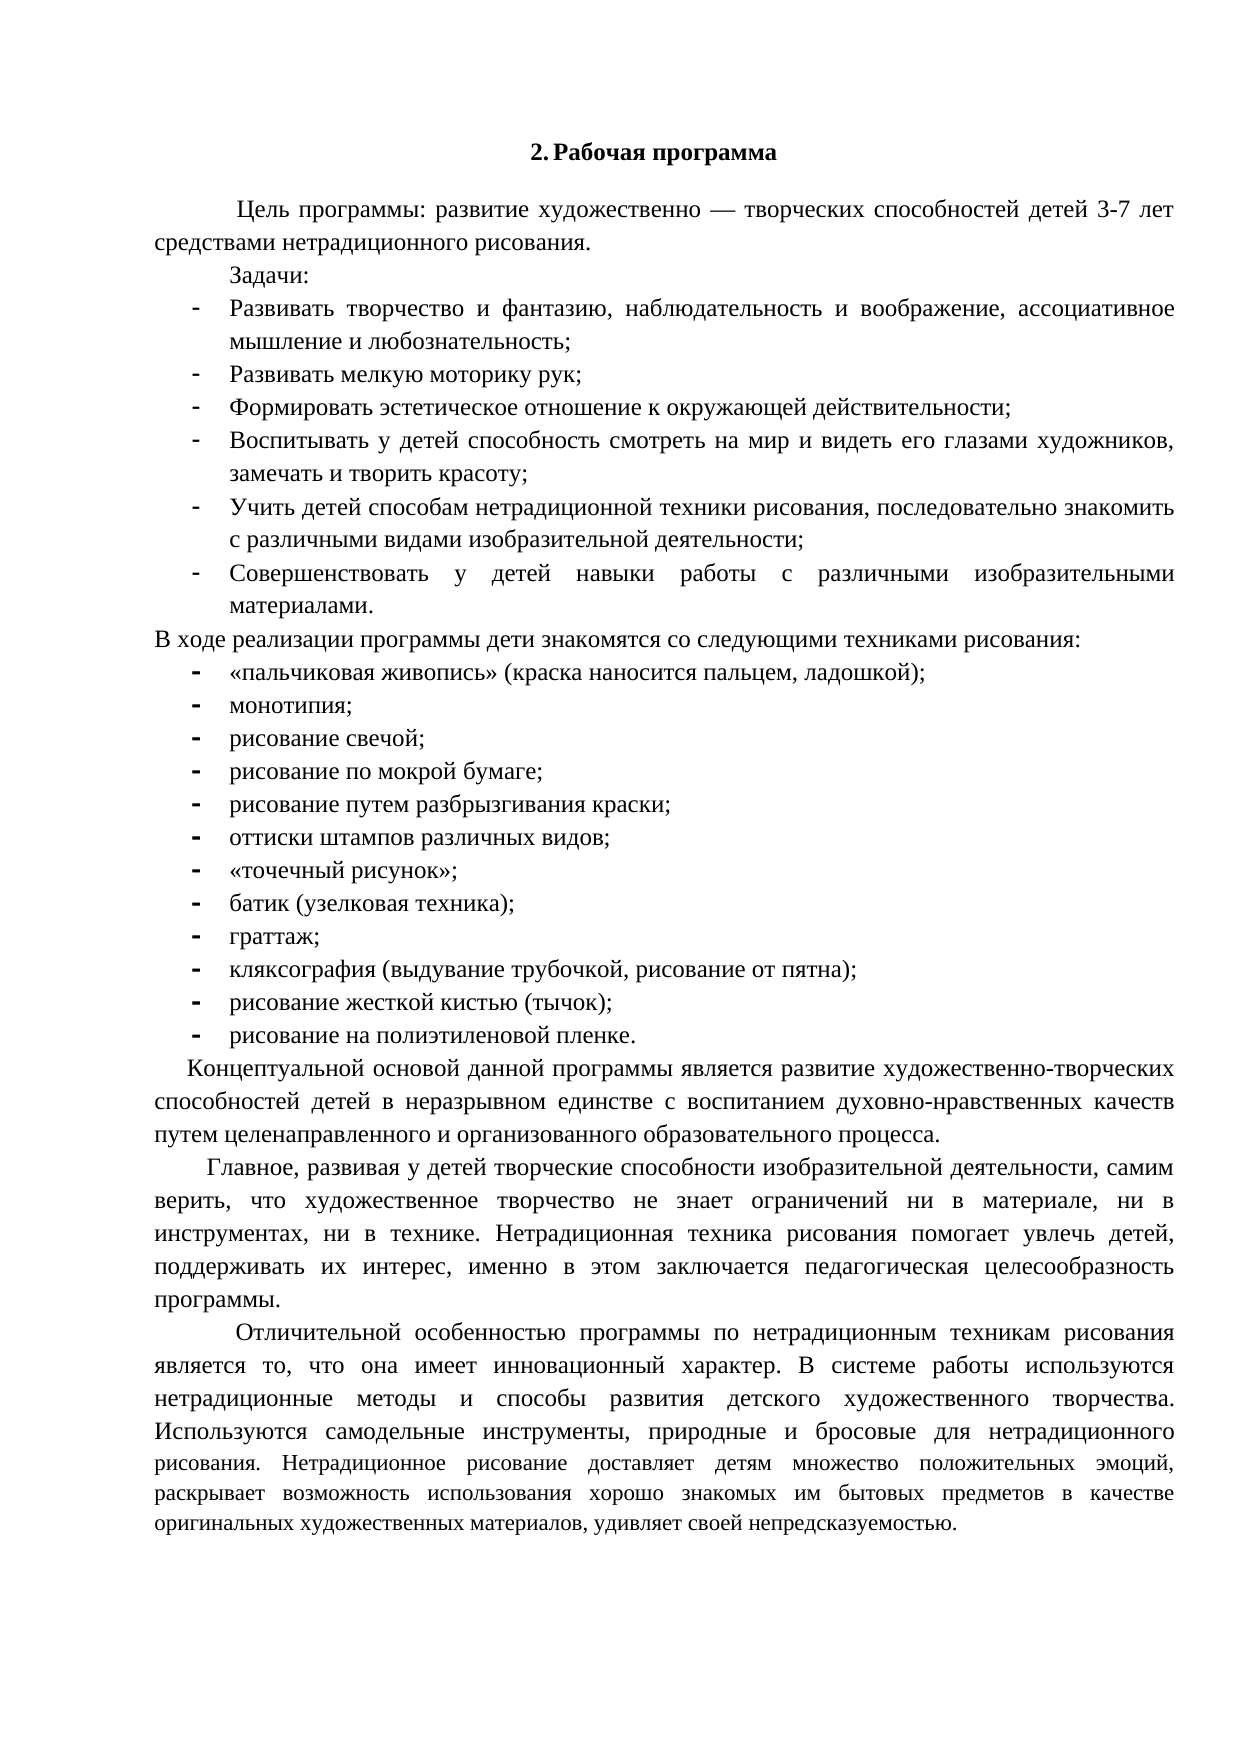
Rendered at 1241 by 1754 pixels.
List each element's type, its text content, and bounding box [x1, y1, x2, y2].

list Воспитывать у детей способность смотреть на мир и видеть его глазами художников, замечать и творить красоту; [192, 426, 1176, 487]
text Концептуальной основой данной программы является развитие художественно-творческих способностей детей в неразрывном единстве с воспитанием духовно-нравственных качеств путем целенаправленного и организованного образовательного процесса. [154, 1053, 1176, 1148]
list Развивать мелкую моторику рук; [192, 359, 1176, 388]
list Формировать эстетическое отношение к окружающей действительности; [192, 392, 1176, 421]
text Отличительной особенностью программы по нетрадиционным техникам рисования является то, что она имеет инновационный характер. В системе работы используются нетрадиционные методы и способы развития детского художественного творчества. Используются самодельные инструменты, природные и бросовые для нетрадиционного рисования. Нетрадиционное рисование доставляет детям множество положительных эмоций, раскрывает возможность использования хорошо знакомых им бытовых предметов в качестве оригинальных художественных материалов, удивляет своей непредсказуемостью. [154, 1317, 1176, 1536]
subtitle Рабочая программа [131, 137, 1176, 166]
list рисование путем разбрызгивания краски; [192, 789, 1176, 817]
list граттаж; [192, 921, 1176, 949]
list «точечный рисунок»; [192, 855, 1176, 883]
text В ходе реализации программы дети знакомятся со следующими техниками рисования: [154, 624, 1176, 652]
text Задачи: [154, 260, 1176, 289]
list рисование жесткой кистью (тычок); [192, 987, 1176, 1016]
list рисование на полиэтиленовой пленке. [192, 1020, 1176, 1049]
list кляксография (выдувание трубочкой, рисование от пятна); [192, 954, 1176, 983]
list Совершенствовать у детей навыки работы с различными изобразительными материалами. [192, 558, 1176, 619]
text Главное, развивая у детей творческие способности изобразительной деятельности, самим верить, что художественное творчество не знает ограничений ни в материале, ни в инструментах, ни в технике. Нетрадиционная техника рисования помогает увлечь детей, поддерживать их интерес, именно в этом заключается педагогическая целесообразность программы. [154, 1152, 1176, 1313]
list рисование свечой; [192, 723, 1176, 751]
list оттиски штампов различных видов; [192, 822, 1176, 851]
text Цель программы: развитие художественно — творческих способностей детей 3-7 лет средствами нетрадиционного рисования. [154, 194, 1176, 256]
list Развивать творчество и фантазию, наблюдательность и воображение, ассоциативное мышление и любознательность; [192, 293, 1176, 355]
list монотипия; [192, 690, 1176, 718]
list рисование по мокрой бумаге; [192, 756, 1176, 784]
list Учить детей способам нетрадиционной техники рисования, последовательно знакомить с различными видами изобразительной деятельности; [192, 492, 1176, 553]
list батик (узелковая техника); [192, 888, 1176, 917]
list «пальчиковая живопись» (краска наносится пальцем, ладошкой); [192, 657, 1176, 685]
